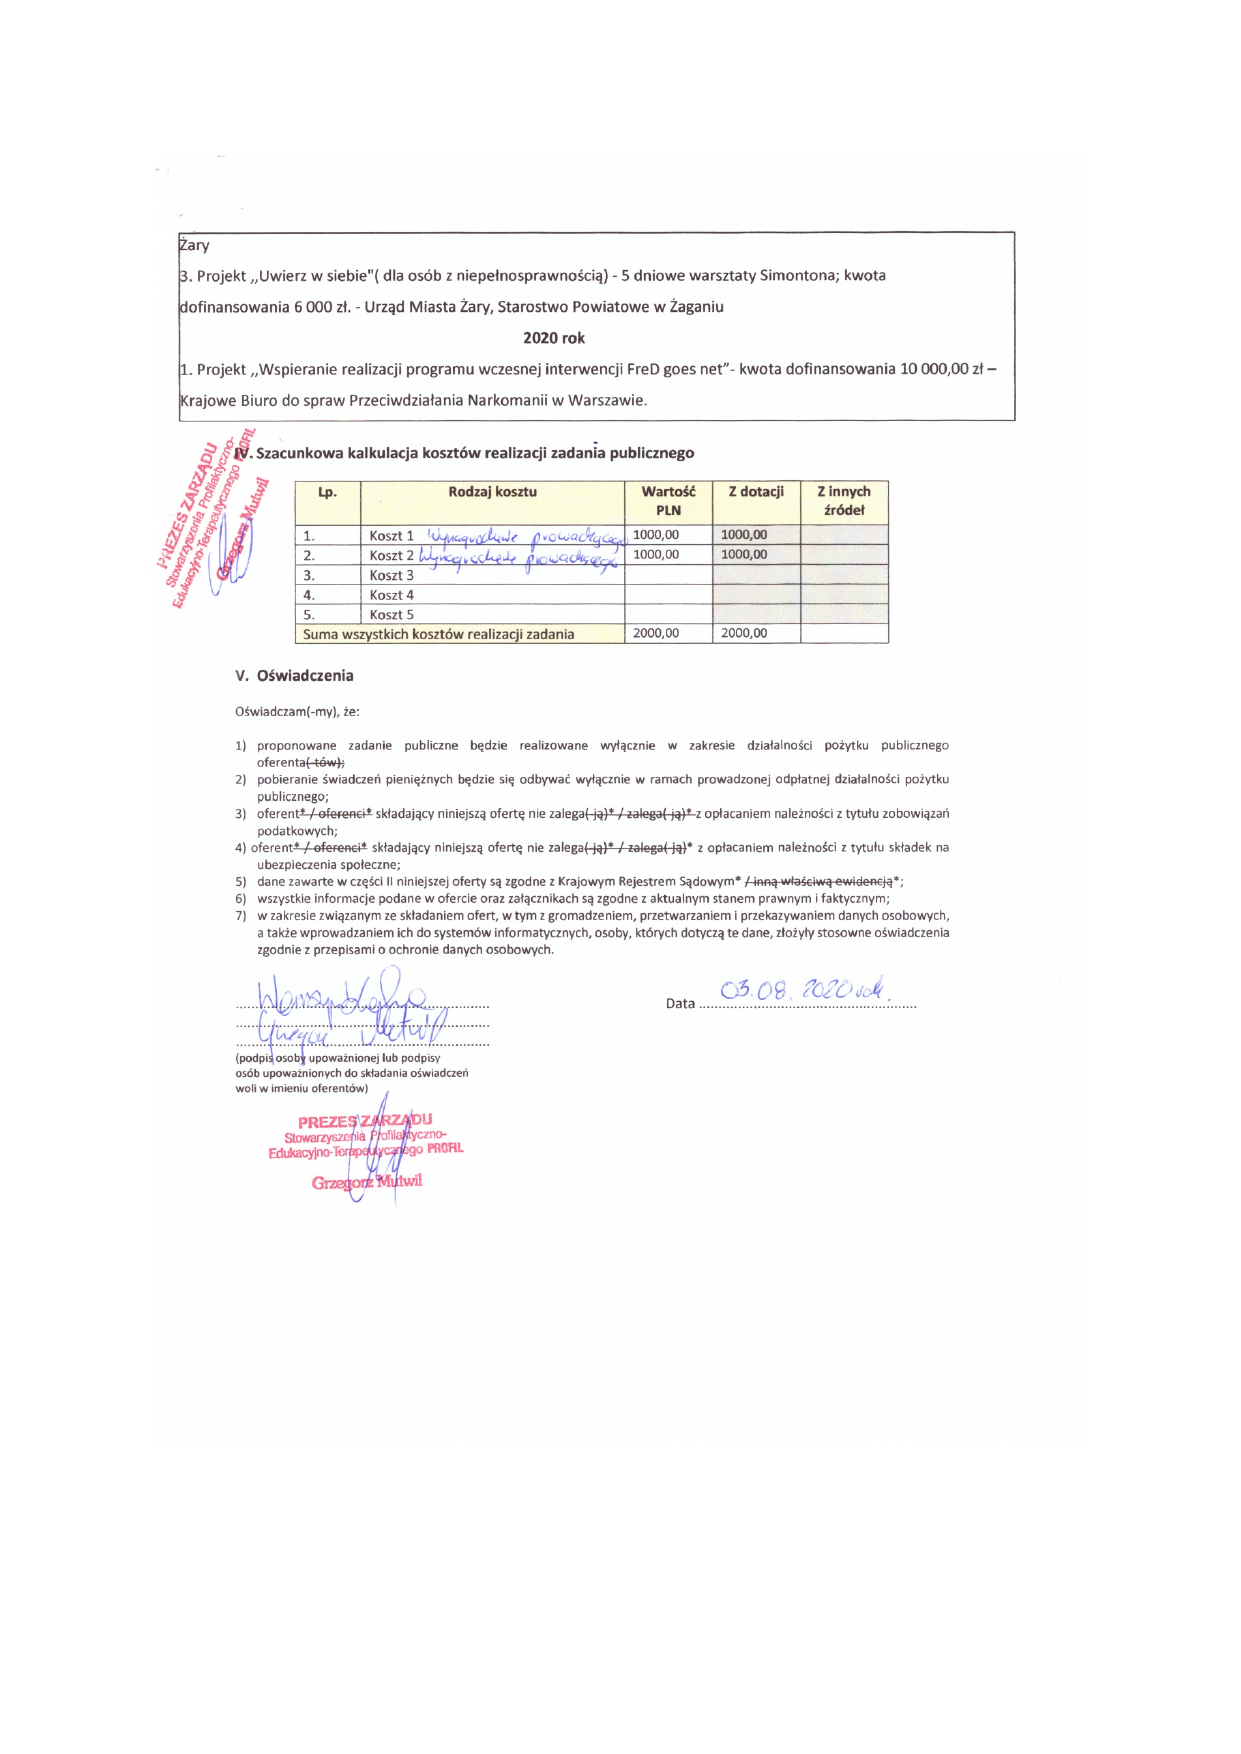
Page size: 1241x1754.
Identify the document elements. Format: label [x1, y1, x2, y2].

picture [147, 147, 1093, 1451]
